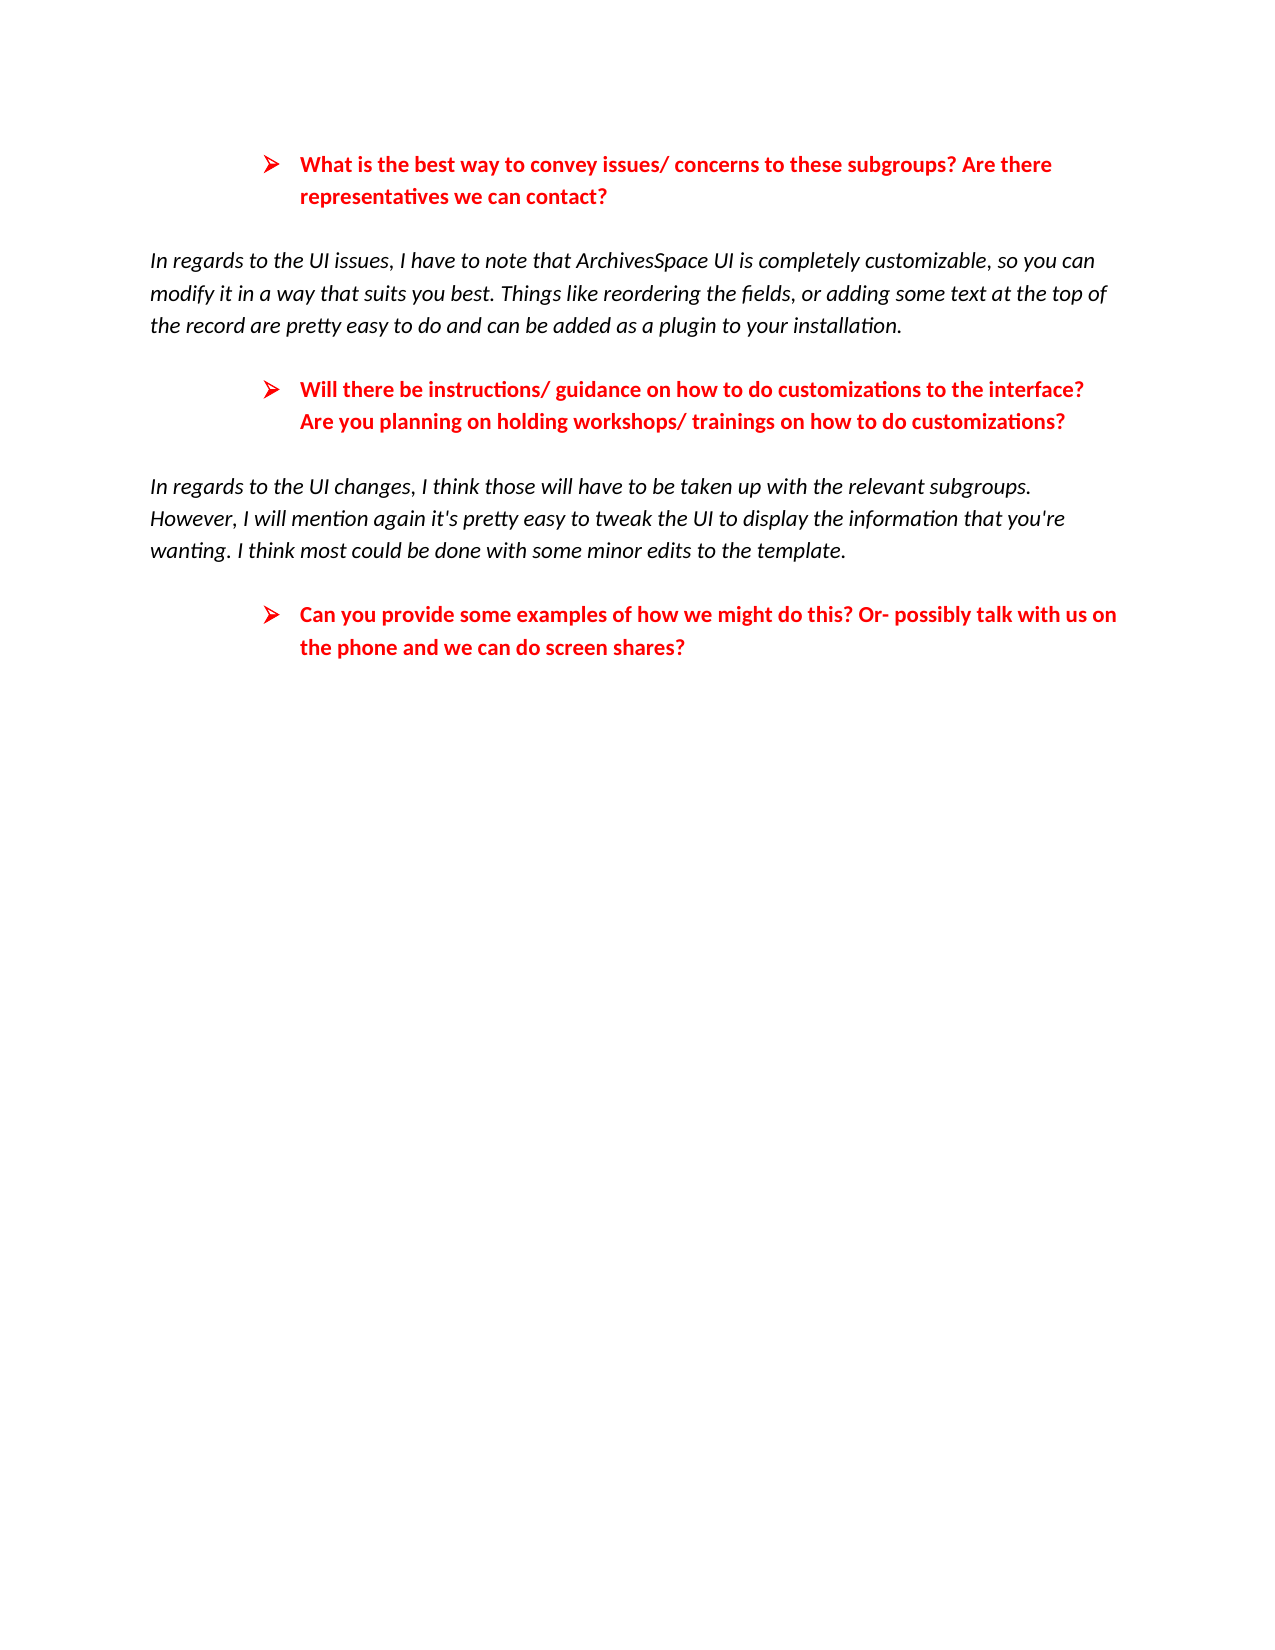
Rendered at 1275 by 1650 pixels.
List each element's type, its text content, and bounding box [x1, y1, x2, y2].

list Can you provide some examples of how we might do this? Or- possibly talk with us on the phone and we can do screen shares? [262, 601, 1125, 661]
text In regards to the UI issues, I have to note that ArchivesSpace UI is completely customizable, so you can modify it in a way that suits you best. Things like reordering the fields, or adding some text at the top of the record are pretty easy to do and can be added as a plugin to your installation. [150, 247, 1125, 339]
list Will there be instructions/ guidance on how to do customizations to the interface? Are you planning on holding workshops/ trainings on how to do customizations? [262, 375, 1125, 436]
list What is the best way to convey issues/ concerns to these subgroups? Are there representatives we can contact? [262, 150, 1125, 210]
